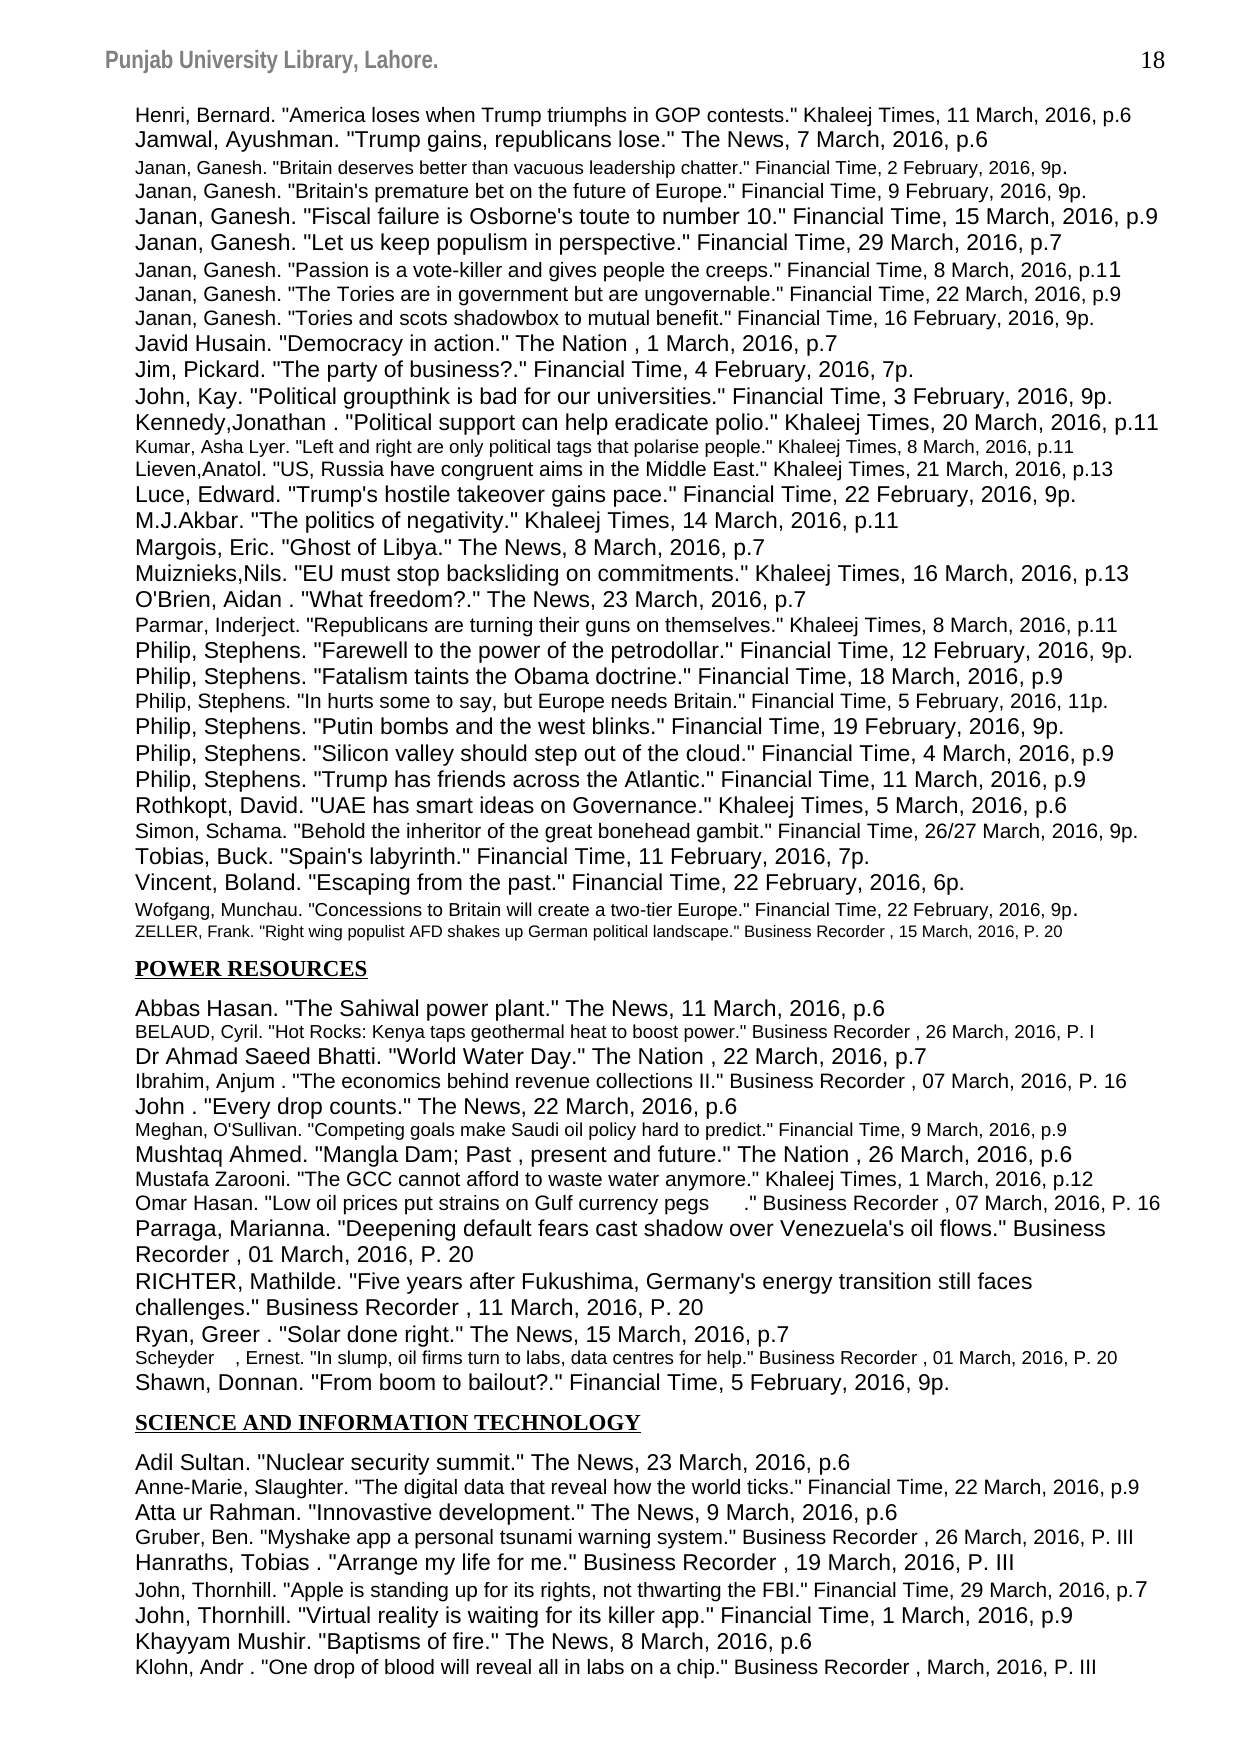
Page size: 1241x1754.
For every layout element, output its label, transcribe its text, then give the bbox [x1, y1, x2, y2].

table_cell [124, 1409, 1174, 1678]
table_cell POWER RESOURCES Abbas Hasan. "The Sahiwal power plant." The News, 11 March, 2016, p.6 BELAUD, Cyril. "Hot Rocks: Kenya taps geothermal heat to boost power." Business Recorder , 26 March, 2016, P. I Dr Ahmad Saeed Bhatti. "World Water Day." The Nation , 22 March, 2016, p.7 Ibrahim, Anjum . "The economics behind revenue collections II." Business Recorder , 07 March, 2016, P. 16 John . "Every drop counts." The News, 22 March, 2016, p.6 Meghan, O'Sullivan. "Competing goals make Saudi oil policy hard to predict." Financial Time, 9 March, 2016, p.9 Mushtaq Ahmed. "Mangla Dam; Past , present and future." The Nation , 26 March, 2016, p.6 Mustafa Zarooni. "The GCC cannot afford to waste water anymore." Khaleej Times, 1 March, 2016, p.12 Omar Hasan. "Low oil prices put strains on Gulf currency pegs ." Business Recorder , 07 March, 2016, P. 16 Parraga, Marianna. "Deepening default fears cast shadow over Venezuela's oil flows." Business Recorder , 01 March, 2016, P. 20 RICHTER, Mathilde. "Five years after Fukushima, Germany's energy transition still faces challenges." Business Recorder , 11 March, 2016, P. 20 Ryan, Greer . "Solar done right." The News, 15 March, 2016, p.7 Scheyder , Ernest. "In slump, oil firms turn to labs, data centres for help." Business Recorder , 01 March, 2016, P. 20 Shawn, Donnan. "From boom to bailout?." Financial Time, 5 February, 2016, 9p. [124, 955, 1174, 1409]
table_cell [124, 103, 1174, 955]
